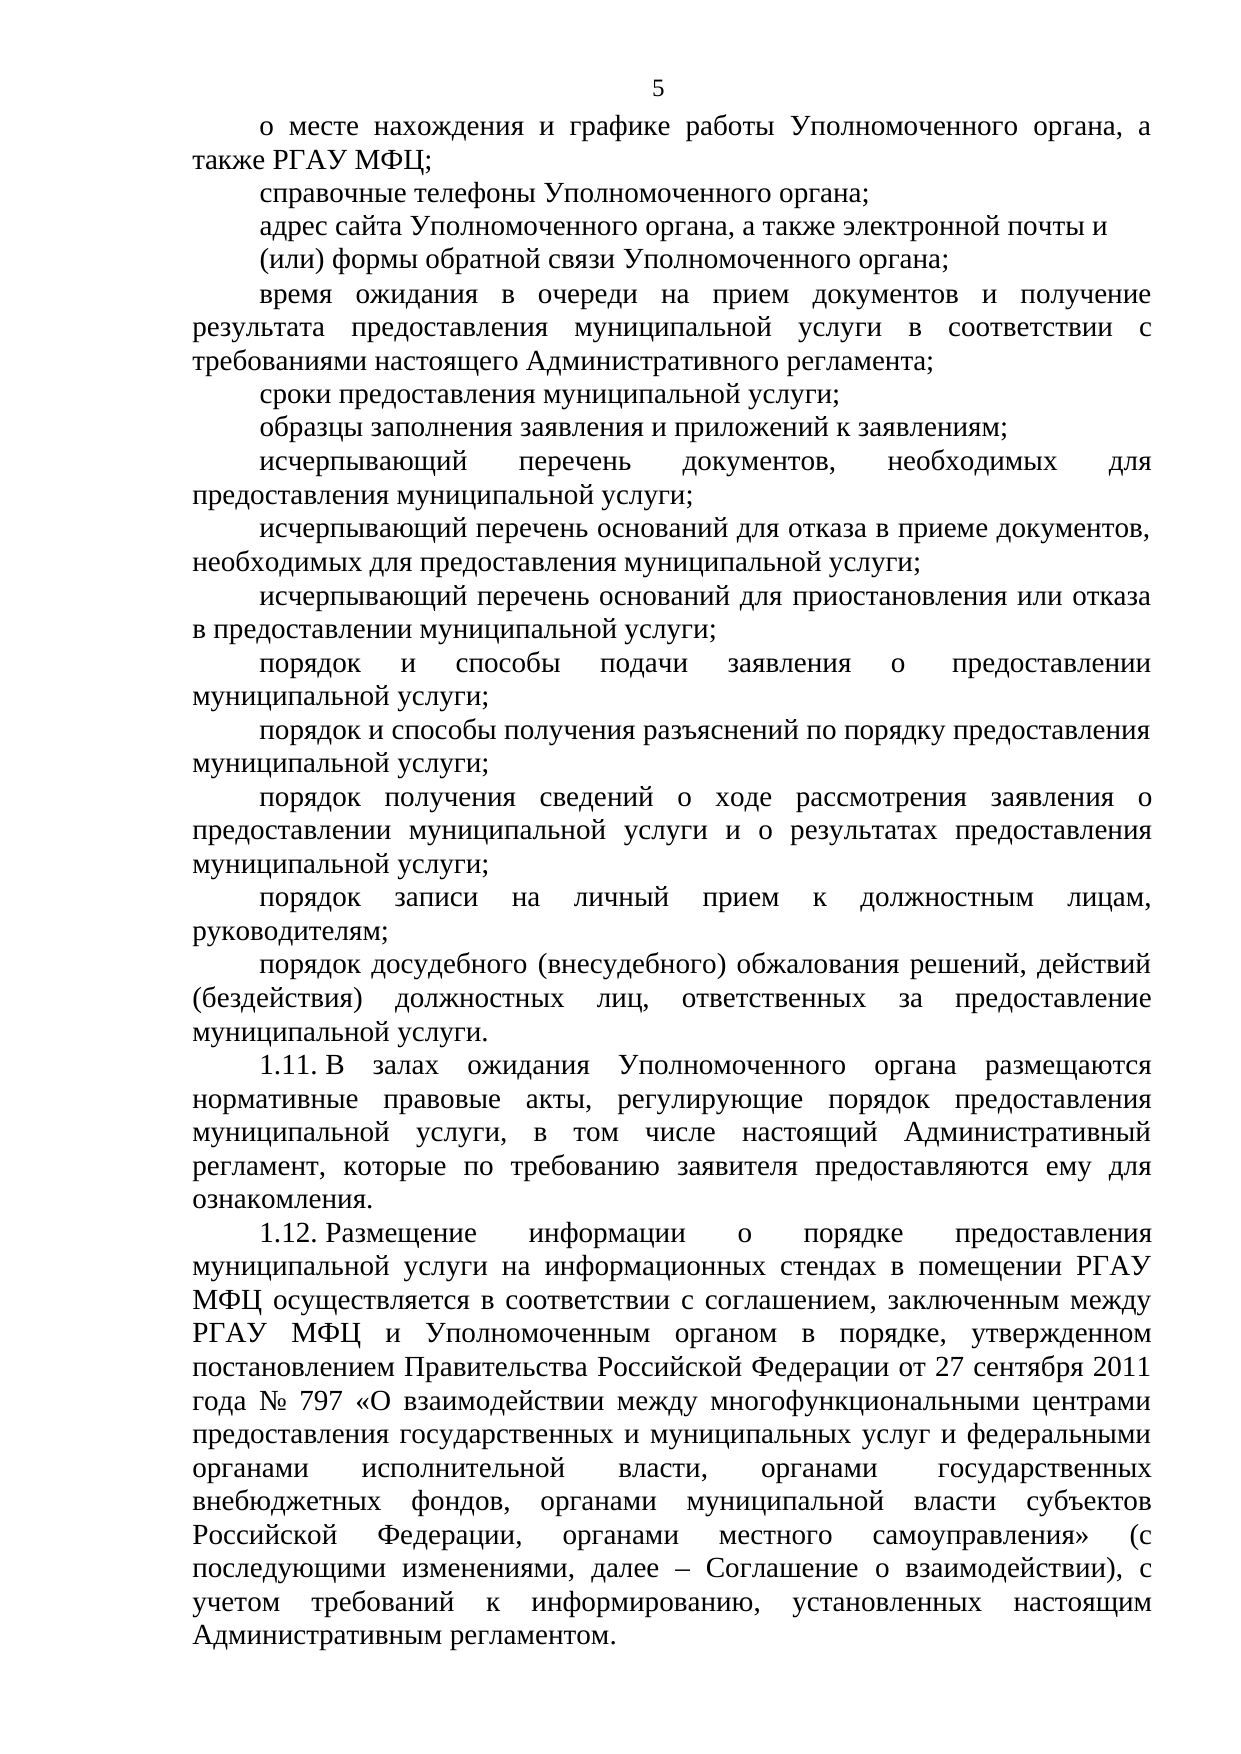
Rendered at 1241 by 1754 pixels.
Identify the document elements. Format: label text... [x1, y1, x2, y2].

text образцы заполнения заявления и приложений к заявлениям; [259, 410, 1169, 443]
list Размещение информации о порядке предоставления муниципальной услуги на информационных стендах в помещении РГАУ МФЦ осуществляется в соответствии с соглашением, заключенным между РГАУ МФЦ и Уполномоченным органом в порядке, утвержденном постановлением Правительства Российской Федерации от 27 сентября 2011 года № 797 «О взаимодействии между многофункциональными центрами предоставления государственных и муниципальных услуг и федеральными органами исполнительной власти, органами государственных внебюджетных фондов, органами муниципальной власти субъектов Российской Федерации, органами местного самоуправления» (с последующими изменениями, далее – Соглашение о взаимодействии), с учетом требований к информированию, установленных настоящим Административным регламентом. [192, 1215, 1152, 1651]
text порядок получения сведений о ходе рассмотрения заявления о предоставлении муниципальной услуги и о результатах предоставления муниципальной услуги; [192, 779, 1152, 879]
text справочные телефоны Уполномоченного органа; [259, 175, 1169, 209]
text порядок и способы подачи заявления о предоставлении муниципальной услуги; [192, 645, 1151, 712]
text о месте нахождения и графике работы Уполномоченного органа, а также РГАУ МФЦ; [192, 108, 1151, 175]
text исчерпывающий перечень оснований для отказа в приеме документов, необходимых для предоставления муниципальной услуги; [192, 511, 1151, 578]
text порядок досудебного (внесудебного) обжалования решений, действий (бездействия) должностных лиц, ответственных за предоставление муниципальной услуги. [192, 947, 1152, 1047]
text порядок записи на личный прием к должностным лицам, руководителям; [192, 879, 1151, 947]
text адрес сайта Уполномоченного органа, а также электронной почты и (или) формы обратной связи Уполномоченного органа; [259, 209, 1169, 276]
list В залах ожидания Уполномоченного органа размещаются нормативные правовые акты, регулирующие порядок предоставления муниципальной услуги, в том числе настоящий Административный регламент, которые по требованию заявителя предоставляются ему для ознакомления. [192, 1047, 1152, 1215]
text исчерпывающий перечень оснований для приостановления или отказа в предоставлении муниципальной услуги; [192, 578, 1151, 645]
text сроки предоставления муниципальной услуги; [259, 377, 1169, 410]
text порядок и способы получения разъяснений по порядку предоставления муниципальной услуги; [192, 712, 1151, 779]
text время ожидания в очереди на прием документов и получение результата предоставления муниципальной услуги в соответствии с требованиями настоящего Административного регламента; [192, 276, 1152, 377]
text исчерпывающий перечень документов, необходимых для предоставления муниципальной услуги; [192, 443, 1152, 511]
